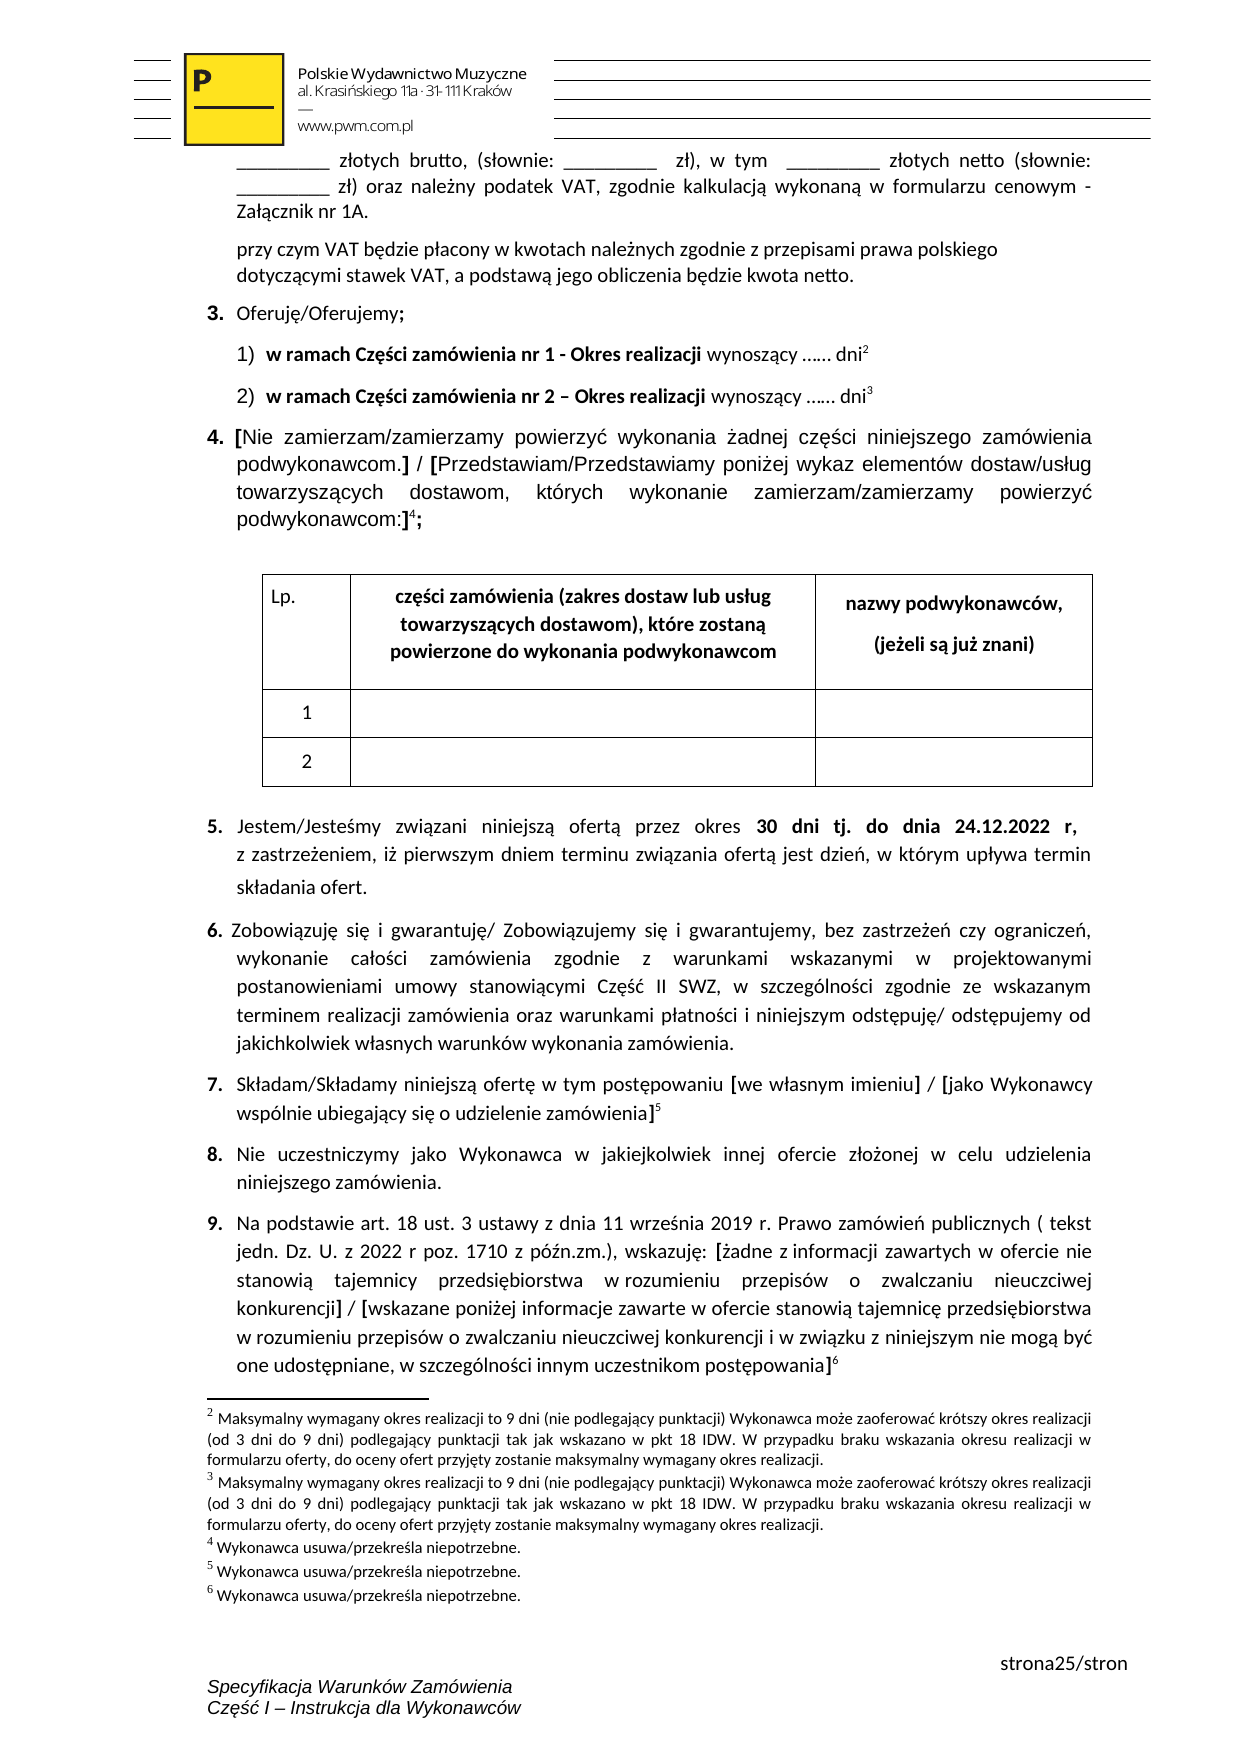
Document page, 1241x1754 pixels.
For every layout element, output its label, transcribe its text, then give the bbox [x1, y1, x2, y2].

list w ramach Części zamówienia nr 2 – Okres realizacji wynoszący …… dni [236, 383, 1093, 408]
list Oferuję/Oferujemy; [207, 300, 1093, 325]
text przy czym VAT będzie płacony w kwotach należnych zgodnie z przepisami prawa polskiego dotyczącymi stawek VAT, a podstawą jego obliczenia będzie kwota netto. [236, 236, 1093, 287]
table_cell [816, 690, 1092, 737]
list 6. Zobowiązuję się i gwarantuję/ Zobowiązujemy się i gwarantujemy, bez zastrzeżeń czy ograniczeń, wykonanie całości zamówienia zgodnie z warunkami wskazanymi w projektowanymi postanowieniami umowy stanowiącymi Część II SWZ, w szczególności zgodnie ze wskazanym terminem realizacji zamówienia oraz warunkami płatności i niniejszym odstępuję/ odstępujemy od jakichkolwiek własnych warunków wykonania zamówienia. [207, 917, 1093, 1056]
table_header części zamówienia (zakres dostaw lub usług towarzyszących dostawom), które zostaną powierzone do wykonania podwykonawcom [351, 575, 815, 688]
list 4. [Nie zamierzam/zamierzamy powierzyć wykonania żadnej części niniejszego zamówienia podwykonawcom.] / [Przedstawiam/Przedstawiamy poniżej wykaz elementów dostaw/usług towarzyszących dostawom, których wykonanie zamierzam/zamierzamy powierzyć podwykonawcom:]; [207, 424, 1093, 531]
list Składam/Składamy niniejszą ofertę w tym postępowaniu [we własnym imieniu] / [jako Wykonawcy wspólnie ubiegający się o udzielenie zamówienia] [207, 1071, 1093, 1125]
table_cell [351, 738, 815, 786]
table_cell 1 [263, 690, 350, 737]
list Na podstawie art. 18 ust. 3 ustawy z dnia 11 września 2019 r. Prawo zamówień publicznych ( tekst jedn. Dz. U. z 2022 r poz. 1710 z późn.zm.), wskazuję: [żadne z informacji zawartych w ofercie nie stanowią tajemnicy przedsiębiorstwa w rozumieniu przepisów o zwalczaniu nieuczciwej konkurencji] / [wskazane poniżej informacje zawarte w ofercie stanowią tajemnicę przedsiębiorstwa w rozumieniu przepisów o zwalczaniu nieuczciwej konkurencji i w związku z niniejszym nie mogą być one udostępniane, w szczególności innym uczestnikom postępowania] [207, 1210, 1093, 1378]
table_header nazwy podwykonawców, (jeżeli są już znani) [816, 575, 1092, 688]
list Nie uczestniczymy jako Wykonawca w jakiejkolwiek innej ofercie złożonej w celu udzielenia niniejszego zamówienia. [207, 1141, 1093, 1195]
table_header Lp. [263, 575, 350, 688]
table_cell [351, 690, 815, 737]
table_cell [816, 738, 1092, 786]
table_cell 2 [263, 738, 350, 786]
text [236, 148, 1093, 224]
list w ramach Części zamówienia nr 1 - Okres realizacji wynoszący …… dni [236, 341, 1093, 367]
list 5. Jestem/Jesteśmy związani niniejszą ofertą przez okres 30 dni tj. do dnia 24.12.2022 r, z zastrzeżeniem, iż pierwszym dniem terminu związania ofertą jest dzień, w którym upływa termin składania ofert. [207, 813, 1093, 901]
